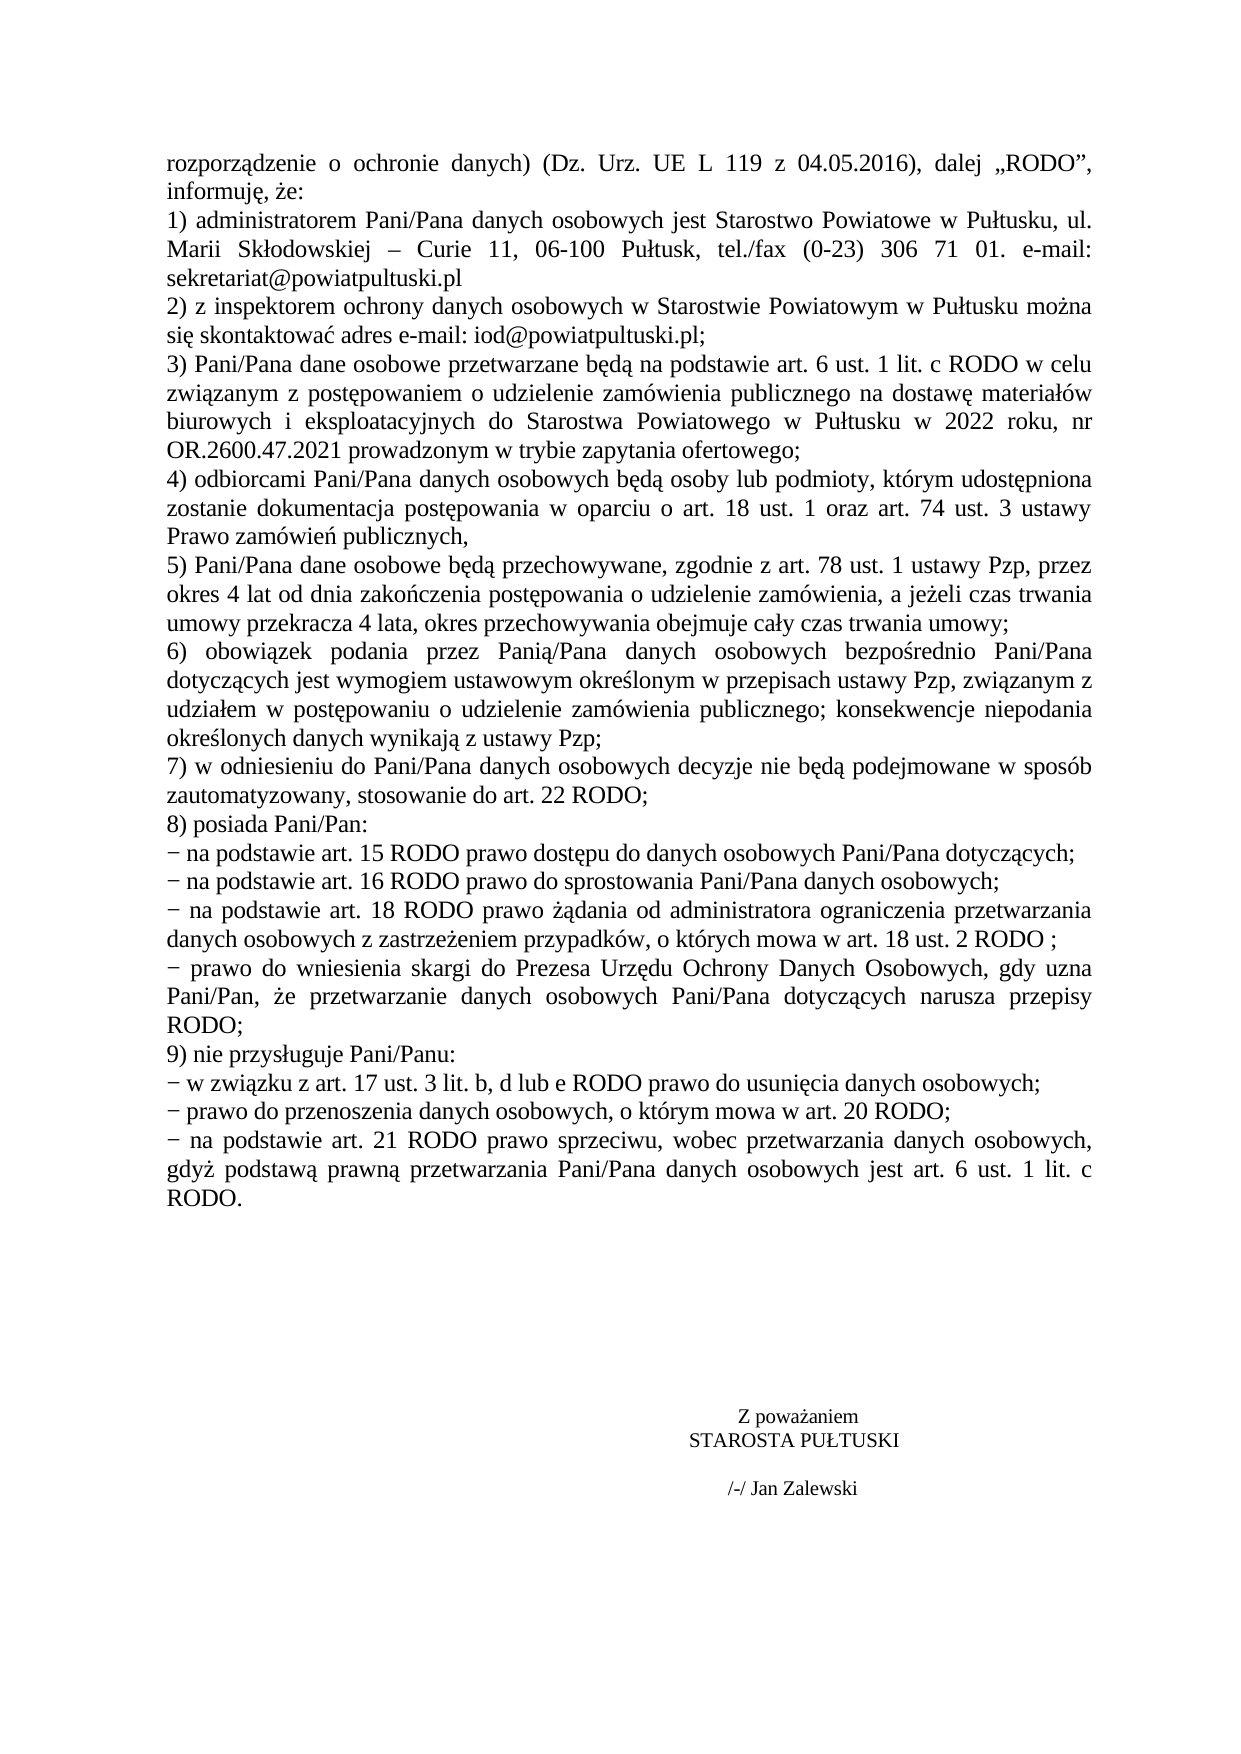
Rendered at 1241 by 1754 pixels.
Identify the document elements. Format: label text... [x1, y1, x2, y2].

list Z poważaniem [683, 1404, 1093, 1428]
list 1) administratorem Pani/Pana danych osobowych jest Starostwo Powiatowe w Pułtusku, ul. Marii Skłodowskiej – Curie 11, 06-100 Pułtusk, tel./fax (0-23) 306 71 01. e-mail: sekretariat@powiatpultuski.pl [166, 205, 1093, 291]
list 6) obowiązek podania przez Panią/Pana danych osobowych bezpośrednio Pani/Pana dotyczących jest wymogiem ustawowym określonym w przepisach ustawy Pzp, związanym z udziałem w postępowaniu o udzielenie zamówienia publicznego; konsekwencje niepodania określonych danych wynikają z ustawy Pzp; [166, 636, 1093, 751]
list − prawo do wniesienia skargi do Prezesa Urzędu Ochrony Danych Osobowych, gdy uzna Pani/Pan, że przetwarzanie danych osobowych Pani/Pana dotyczących narusza przepisy RODO; [166, 953, 1093, 1039]
text /-/ Jan Zalewski [148, 1476, 1093, 1500]
list − na podstawie art. 15 RODO prawo dostępu do danych osobowych Pani/Pana dotyczących; [166, 838, 1093, 866]
list − prawo do przenoszenia danych osobowych, o którym mowa w art. 20 RODO; [166, 1096, 1093, 1125]
list − na podstawie art. 21 RODO prawo sprzeciwu, wobec przetwarzania danych osobowych, gdyż podstawą prawną przetwarzania Pani/Pana danych osobowych jest art. 6 ust. 1 lit. c RODO. [166, 1125, 1093, 1211]
list 9) nie przysługuje Pani/Panu: [166, 1039, 1093, 1068]
list 4) odbiorcami Pani/Pana danych osobowych będą osoby lub podmioty, którym udostępniona zostanie dokumentacja postępowania w oparciu o art. 18 ust. 1 oraz art. 74 ust. 3 ustawy Prawo zamówień publicznych, [166, 464, 1093, 550]
list 2) z inspektorem ochrony danych osobowych w Starostwie Powiatowym w Pułtusku można się skontaktować adres e-mail: iod@powiatpultuski.pl; [166, 291, 1093, 349]
list 8) posiada Pani/Pan: [166, 809, 1093, 838]
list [166, 148, 1093, 205]
list − w związku z art. 17 ust. 3 lit. b, d lub e RODO prawo do usunięcia danych osobowych; [166, 1068, 1093, 1096]
list − na podstawie art. 18 RODO prawo żądania od administratora ograniczenia przetwarzania danych osobowych z zastrzeżeniem przypadków, o których mowa w art. 18 ust. 2 RODO ; [166, 895, 1093, 953]
list 5) Pani/Pana dane osobowe będą przechowywane, zgodnie z art. 78 ust. 1 ustawy Pzp, przez okres 4 lat od dnia zakończenia postępowania o udzielenie zamówienia, a jeżeli czas trwania umowy przekracza 4 lata, okres przechowywania obejmuje cały czas trwania umowy; [166, 550, 1093, 636]
list − na podstawie art. 16 RODO prawo do sprostowania Pani/Pana danych osobowych; [166, 866, 1093, 895]
list 7) w odniesieniu do Pani/Pana danych osobowych decyzje nie będą podejmowane w sposób zautomatyzowany, stosowanie do art. 22 RODO; [166, 751, 1093, 809]
list 3) Pani/Pana dane osobowe przetwarzane będą na podstawie art. 6 ust. 1 lit. c RODO w celu związanym z postępowaniem o udzielenie zamówienia publicznego na dostawę materiałów biurowych i eksploatacyjnych do Starostwa Powiatowego w Pułtusku w 2022 roku, nr OR.2600.47.2021 prowadzonym w trybie zapytania ofertowego; [166, 349, 1093, 464]
list STAROSTA PUŁTUSKI [609, 1428, 1093, 1452]
